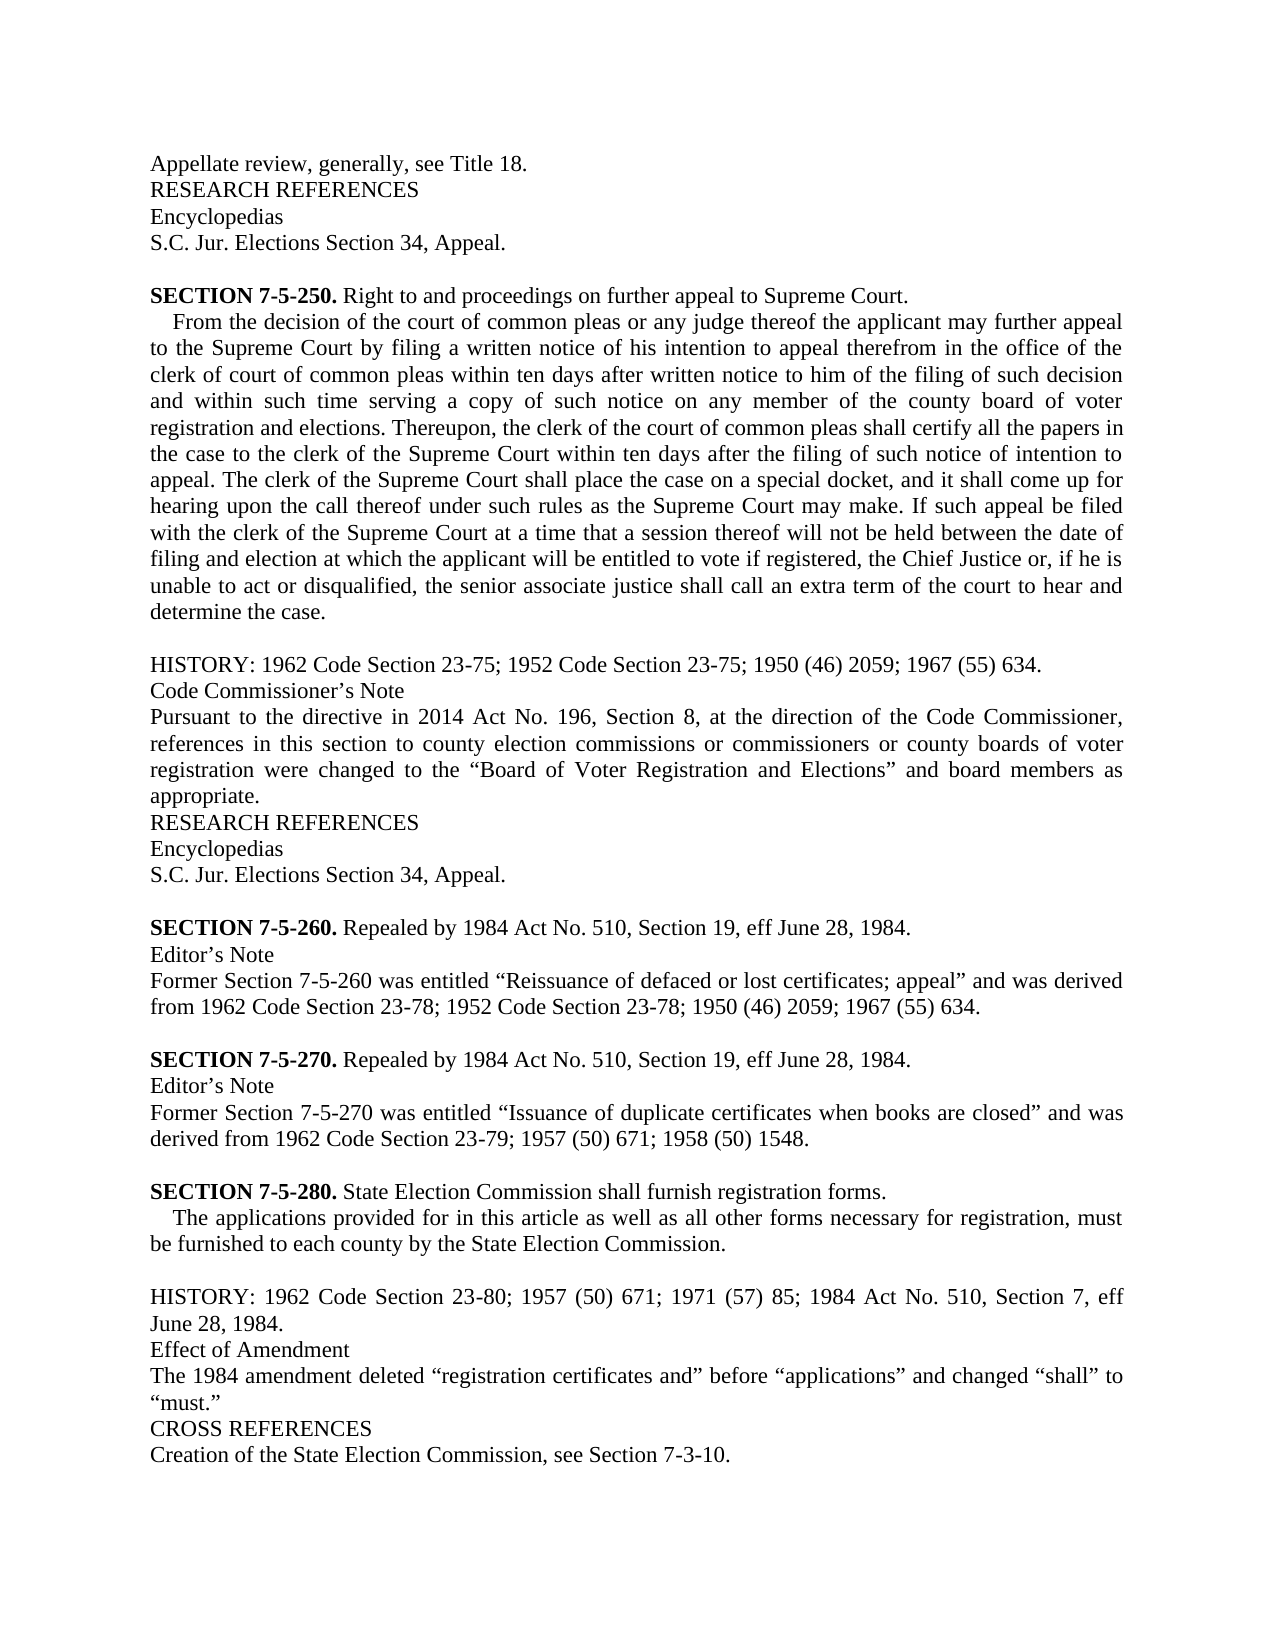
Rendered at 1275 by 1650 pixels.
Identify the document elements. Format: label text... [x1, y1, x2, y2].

text SECTION 7-5-250. Right to and proceedings on further appeal to Supreme Court. [150, 282, 1125, 308]
text HISTORY: 1962 Code Section 23-80; 1957 (50) 671; 1971 (57) 85; 1984 Act No. 510, Section 7, eff June 28, 1984. [150, 1283, 1125, 1336]
text From the decision of the court of common pleas or any judge thereof the applicant may further appeal to the Supreme Court by filing a written notice of his intention to appeal therefrom in the office of the clerk of court of common pleas within ten days after written notice to him of the filing of such decision and within such time serving a copy of such notice on any member of the county board of voter registration and elections. Thereupon, the clerk of the court of common pleas shall certify all the papers in the case to the clerk of the Supreme Court within ten days after the filing of such notice of intention to appeal. The clerk of the Supreme Court shall place the case on a special docket, and it shall come up for hearing upon the call thereof under such rules as the Supreme Court may make. If such appeal be filed with the clerk of the Supreme Court at a time that a session thereof will not be held between the date of filing and election at which the applicant will be entitled to vote if registered, the Chief Justice or, if he is unable to act or disqualified, the senior associate justice shall call an extra term of the court to hear and determine the case. [150, 308, 1125, 624]
text Encyclopedias [150, 203, 1125, 229]
text S.C. Jur. Elections Section 34, Appeal. [150, 229, 1125, 255]
text Editor’s Note [150, 1072, 1125, 1099]
text The 1984 amendment deleted “registration certificates and” before “applications” and changed “shall” to “must.” [150, 1362, 1125, 1415]
text SECTION 7-5-260. Repealed by 1984 Act No. 510, Section 19, eff June 28, 1984. [150, 914, 1125, 941]
text Appellate review, generally, see Title 18. [150, 150, 1125, 176]
text Former Section 7-5-260 was entitled “Reissuance of defaced or lost certificates; appeal” and was derived from 1962 Code Section 23-78; 1952 Code Section 23-78; 1950 (46) 2059; 1967 (55) 634. [150, 967, 1125, 1020]
text Encyclopedias [150, 835, 1125, 862]
text SECTION 7-5-270. Repealed by 1984 Act No. 510, Section 19, eff June 28, 1984. [150, 1046, 1125, 1072]
text RESEARCH REFERENCES [150, 176, 1125, 203]
text SECTION 7-5-280. State Election Commission shall furnish registration forms. [150, 1178, 1125, 1204]
text S.C. Jur. Elections Section 34, Appeal. [150, 862, 1125, 888]
text Code Commissioner’s Note [150, 677, 1125, 703]
text Creation of the State Election Commission, see Section 7-3-10. [150, 1441, 1125, 1468]
text Editor’s Note [150, 941, 1125, 967]
text CROSS REFERENCES [150, 1415, 1125, 1441]
text Pursuant to the directive in 2014 Act No. 196, Section 8, at the direction of the Code Commissioner, references in this section to county election commissions or commissioners or county boards of voter registration were changed to the “Board of Voter Registration and Elections” and board members as appropriate. [150, 703, 1125, 809]
text HISTORY: 1962 Code Section 23-75; 1952 Code Section 23-75; 1950 (46) 2059; 1967 (55) 634. [150, 651, 1125, 677]
text Effect of Amendment [150, 1336, 1125, 1362]
text The applications provided for in this article as well as all other forms necessary for registration, must be furnished to each county by the State Election Commission. [150, 1204, 1125, 1257]
text RESEARCH REFERENCES [150, 809, 1125, 835]
text Former Section 7-5-270 was entitled “Issuance of duplicate certificates when books are closed” and was derived from 1962 Code Section 23-79; 1957 (50) 671; 1958 (50) 1548. [150, 1099, 1125, 1151]
